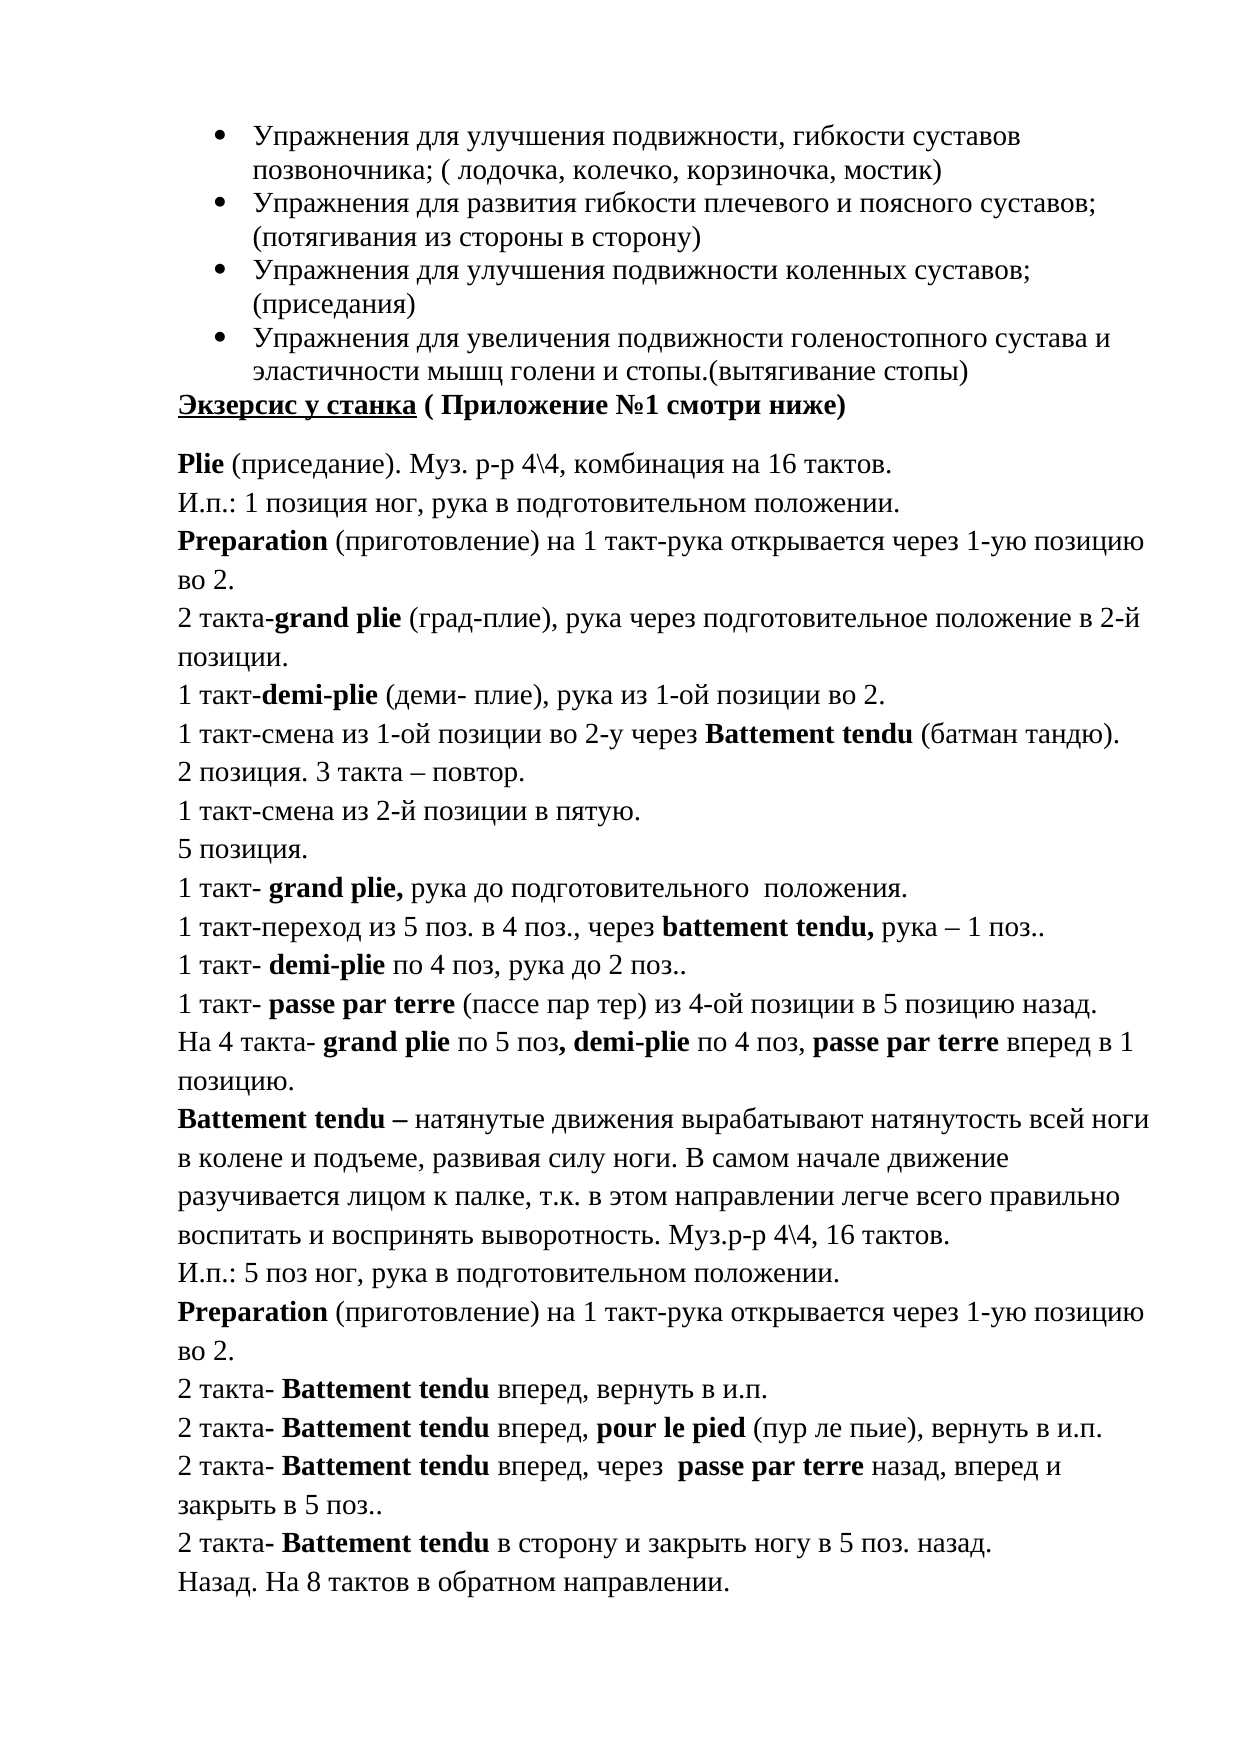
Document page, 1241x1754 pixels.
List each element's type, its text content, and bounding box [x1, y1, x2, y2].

text И.п.: 5 поз ног, рука в подготовительном положении. [177, 1256, 1152, 1289]
text 1 такт-смена из 2-й позиции в пятую. [177, 793, 1152, 827]
text 2 позиция. 3 такта – повтор. [177, 754, 1152, 788]
text Battement tendu – натянутые движения вырабатывают натянутость всей ноги в колене и подъеме, развивая силу ноги. В самом начале движение разучивается лицом к палке, т.к. в этом направлении легче всего правильно воспитать и воспринять выворотность. Муз.р-р 4\4, 16 тактов. [177, 1101, 1152, 1251]
text 1 такт- demi-plie по 4 поз, рука до 2 поз.. [177, 947, 1152, 981]
list Упражнения для развития гибкости плечевого и поясного суставов; (потягивания из стороны в сторону) [215, 185, 1152, 252]
text 2 такта-grand plie (град-плие), рука через подготовительное положение в 2-й позиции. [177, 600, 1152, 672]
text 1 такт-смена из 1-ой позиции во 2-у через Battement tendu (батман тандю). [177, 716, 1152, 749]
text На 4 такта- grand plie по 5 поз, demi-plie по 4 поз, passe par terre вперед в 1 позицию. [177, 1024, 1152, 1096]
text 5 позиция. [177, 832, 1152, 865]
text 1 такт- passe par terre (пассе пар тер) из 4-ой позиции в 5 позицию назад. [177, 986, 1152, 1019]
text И.п.: 1 позиция ног, рука в подготовительном положении. [177, 485, 1152, 518]
list Упражнения для улучшения подвижности, гибкости суставов позвоночника; ( лодочка, колечко, корзиночка, мостик) [215, 118, 1152, 185]
text Назад. На 8 тактов в обратном направлении. [177, 1564, 1152, 1597]
text Plie (приседание). Муз. р-р 4\4, комбинация на 16 тактов. [177, 446, 1152, 480]
text 1 такт-переход из 5 поз. в 4 поз., через battement tendu, рука – 1 поз.. [177, 909, 1152, 942]
text Экзерсис у станка ( Приложение №1 смотри ниже) [177, 387, 1152, 420]
text 2 такта- Battement tendu вперед, вернуть в и.п. [177, 1371, 1152, 1405]
text 2 такта- Battement tendu вперед, через passe par terre назад, вперед и закрыть в 5 поз.. [177, 1448, 1152, 1520]
text 2 такта- Battement tendu в сторону и закрыть ногу в 5 поз. назад. [177, 1525, 1152, 1559]
list Упражнения для увеличения подвижности голеностопного сустава и эластичности мышц голени и стопы.(вытягивание стопы) [215, 320, 1152, 387]
text Preparation (приготовление) на 1 такт-рука открывается через 1-ую позицию во 2. [177, 1294, 1152, 1366]
list Упражнения для улучшения подвижности коленных суставов; (приседания) [215, 252, 1152, 320]
text 2 такта- Battement tendu вперед, pour le pied (пур ле пьие), вернуть в и.п. [177, 1410, 1152, 1443]
text 1 такт- grand plie, рука до подготовительного положения. [177, 870, 1152, 904]
text 1 такт-demi-plie (деми- плие), рука из 1-ой позиции во 2. [177, 677, 1152, 711]
text Preparation (приготовление) на 1 такт-рука открывается через 1-ую позицию во 2. [177, 523, 1152, 595]
